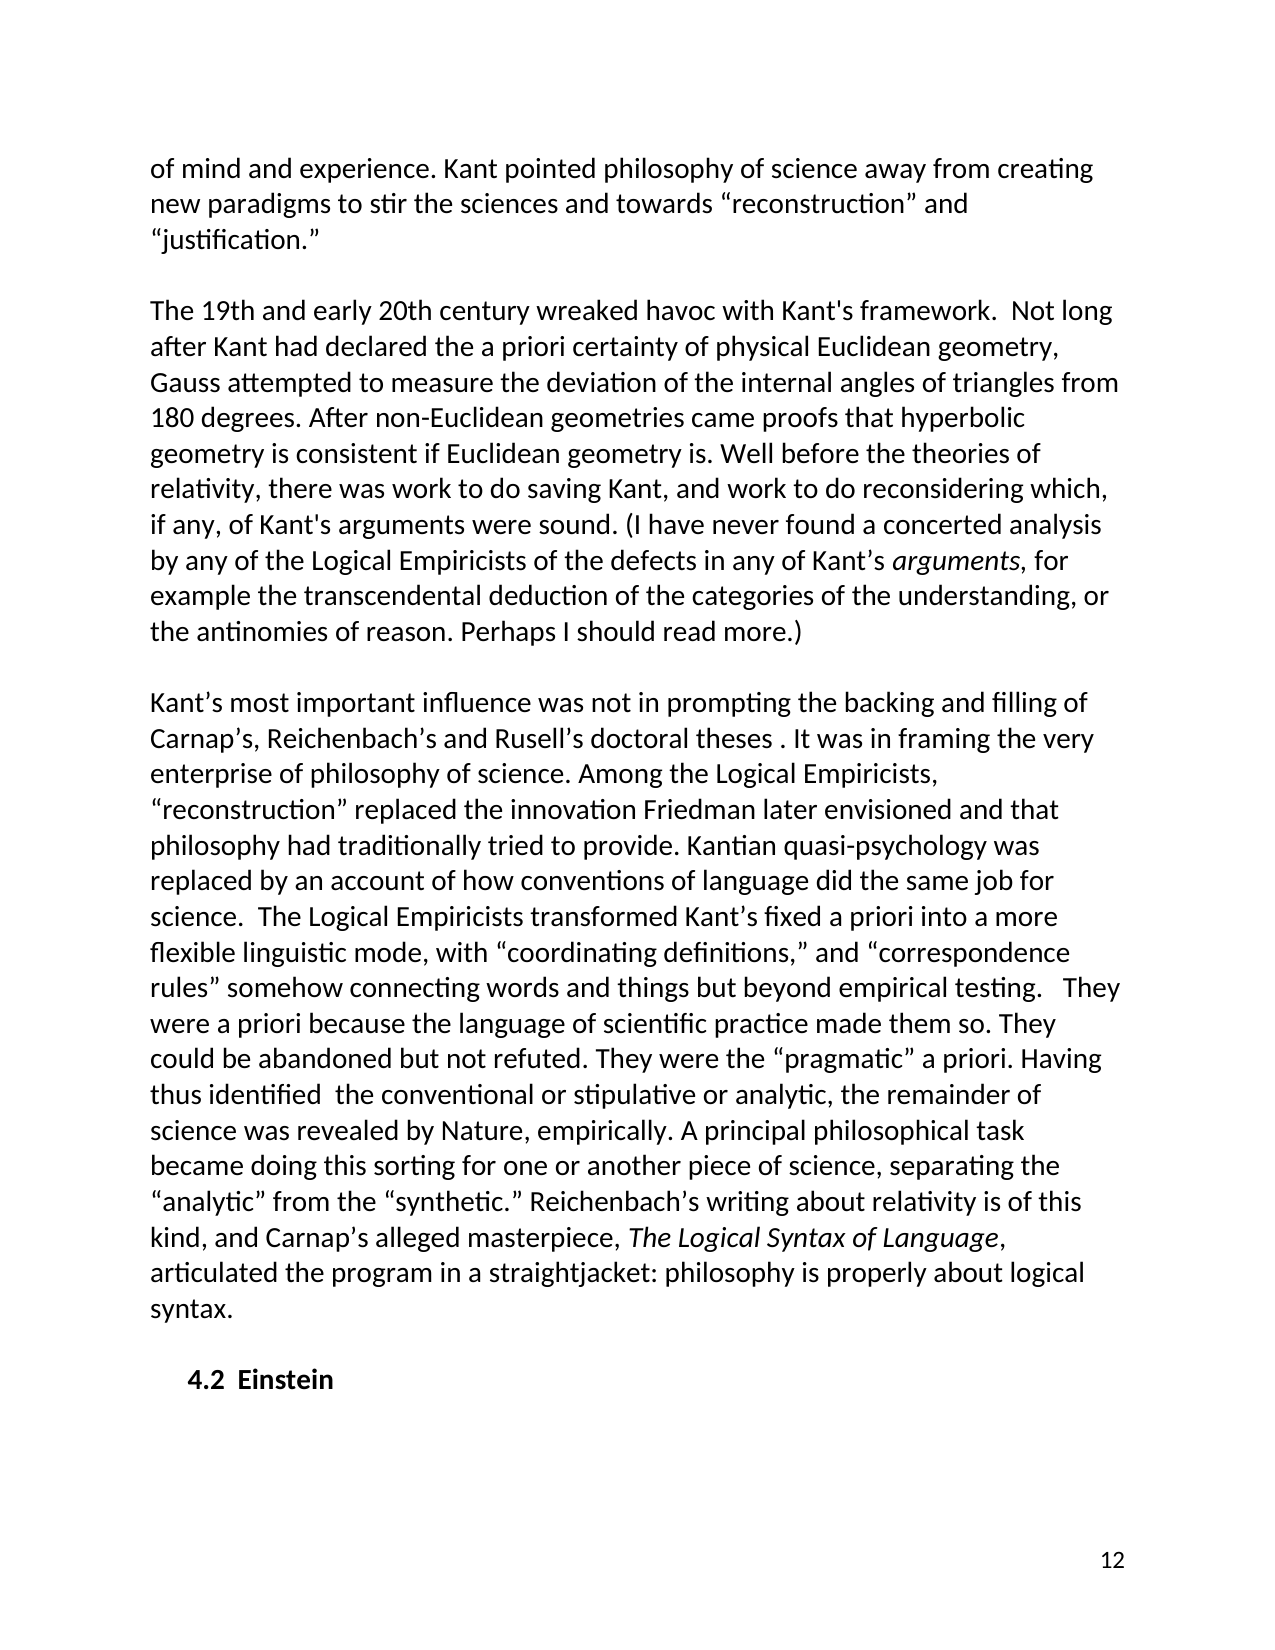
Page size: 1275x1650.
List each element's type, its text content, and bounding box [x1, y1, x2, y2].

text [150, 150, 1125, 257]
list Einstein [187, 1361, 1125, 1397]
text Kant’s most important influence was not in prompting the backing and filling of Carnap’s, Reichenbach’s and Rusell’s doctoral theses . It was in framing the very enterprise of philosophy of science. Among the Logical Empiricists, “reconstruction” replaced the innovation Friedman later envisioned and that philosophy had traditionally tried to provide. Kantian quasi-psychology was replaced by an account of how conventions of language did the same job for science. The Logical Empiricists transformed Kant’s fixed a priori into a more flexible linguistic mode, with “coordinating definitions,” and “correspondence rules” somehow connecting words and things but beyond empirical testing. They were a priori because the language of scientific practice made them so. They could be abandoned but not refuted. They were the “pragmatic” a priori. Having thus identified the conventional or stipulative or analytic, the remainder of science was revealed by Nature, empirically. A principal philosophical task became doing this sorting for one or another piece of science, separating the “analytic” from the “synthetic.” Reichenbach’s writing about relativity is of this kind, and Carnap’s alleged masterpiece, The Logical Syntax of Language, articulated the program in a straightjacket: philosophy is properly about logical syntax. [150, 684, 1125, 1326]
text The 19th and early 20th century wreaked havoc with Kant's framework. Not long after Kant had declared the a priori certainty of physical Euclidean geometry, Gauss attempted to measure the deviation of the internal angles of triangles from 180 degrees. After non-Euclidean geometries came proofs that hyperbolic geometry is consistent if Euclidean geometry is. Well before the theories of relativity, there was work to do saving Kant, and work to do reconsidering which, if any, of Kant's arguments were sound. (I have never found a concerted analysis by any of the Logical Empiricists of the defects in any of Kant’s arguments, for example the transcendental deduction of the categories of the understanding, or the antinomies of reason. Perhaps I should read more.) [150, 292, 1125, 649]
